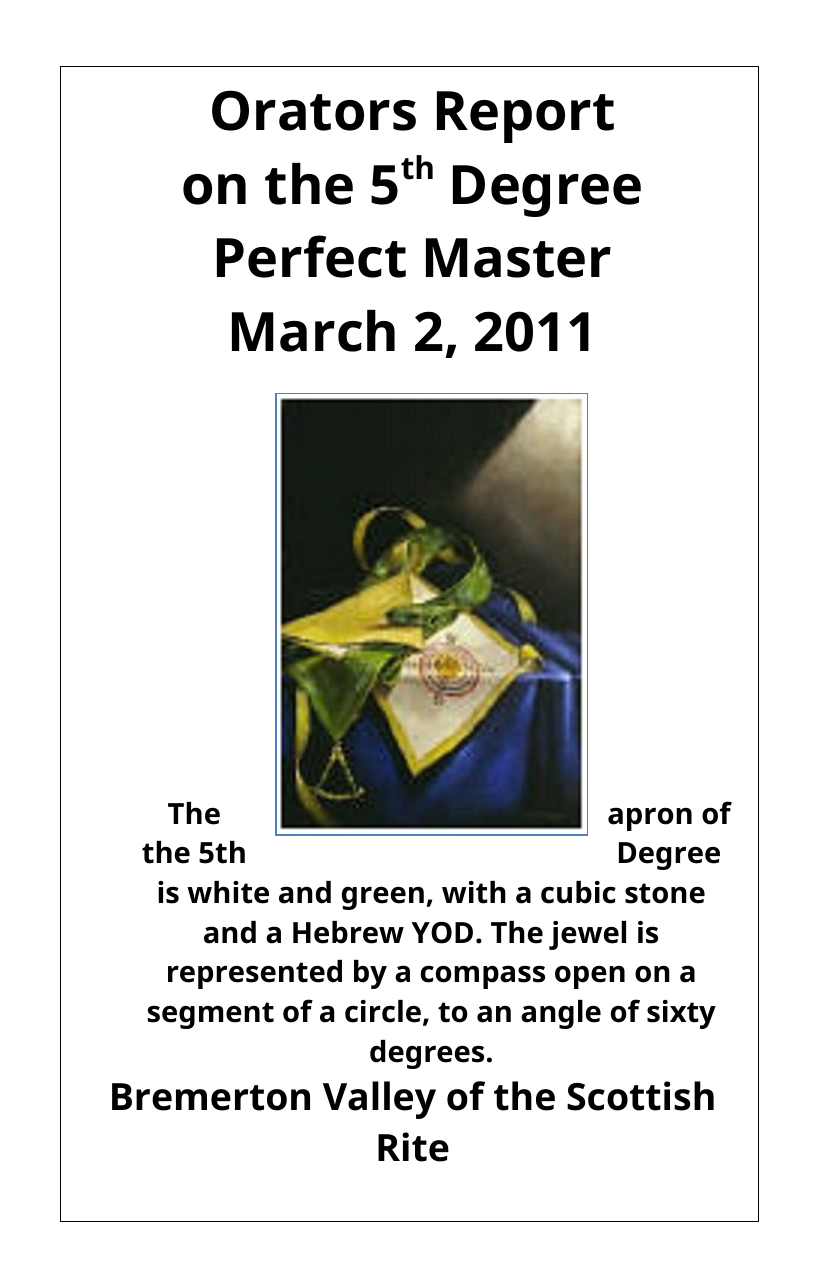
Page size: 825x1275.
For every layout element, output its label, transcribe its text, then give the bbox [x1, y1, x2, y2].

text Bremerton Valley of the Scottish Rite [75, 1071, 750, 1173]
text The apron of the 5th Degree is white and green, with a cubic stone and a Hebrew YOD. The jewel is represented by a compass open on a segment of a circle, to an angle of sixty degrees. [132, 793, 731, 1071]
picture [277, 394, 587, 834]
text March 2, 2011 [75, 294, 750, 367]
text Orators Report on the 5th Degree [75, 72, 750, 220]
text Perfect Master [75, 220, 750, 294]
